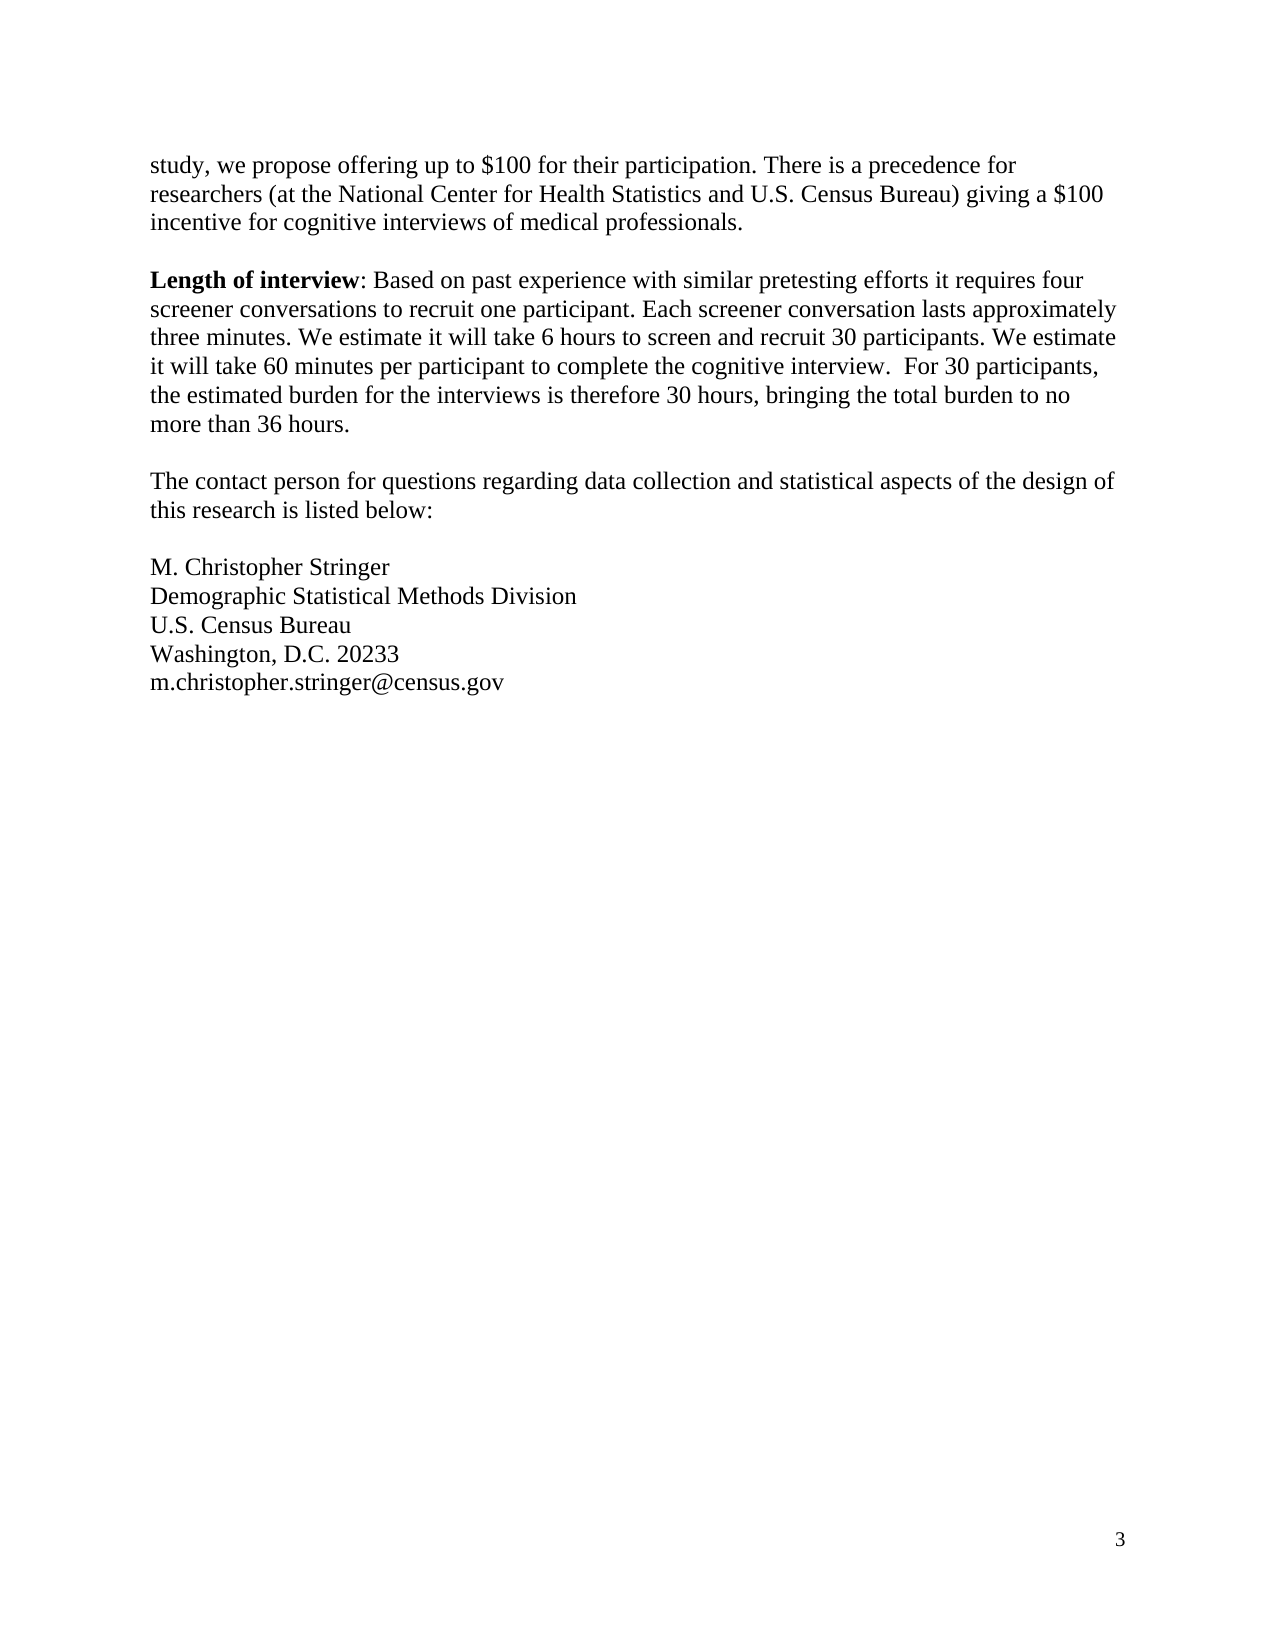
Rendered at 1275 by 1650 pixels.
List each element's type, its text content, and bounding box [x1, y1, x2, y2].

text M. Christopher Stringer [150, 552, 1125, 581]
text m.christopher.stringer@census.gov [150, 667, 1125, 696]
text Demographic Statistical Methods Division [150, 581, 1125, 610]
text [150, 150, 1125, 236]
text Length of interview: Based on past experience with similar pretesting efforts it requires four screener conversations to recruit one participant. Each screener conversation lasts approximately three minutes. We estimate it will take 6 hours to screen and recruit 30 participants. We estimate it will take 60 minutes per participant to complete the cognitive interview. For 30 participants, the estimated burden for the interviews is therefore 30 hours, bringing the total burden to no more than 36 hours. [150, 265, 1125, 437]
text U.S. Census Bureau [150, 610, 1125, 639]
text Washington, D.C. 20233 [150, 639, 1125, 667]
text The contact person for questions regarding data collection and statistical aspects of the design of this research is listed below: [150, 466, 1125, 524]
